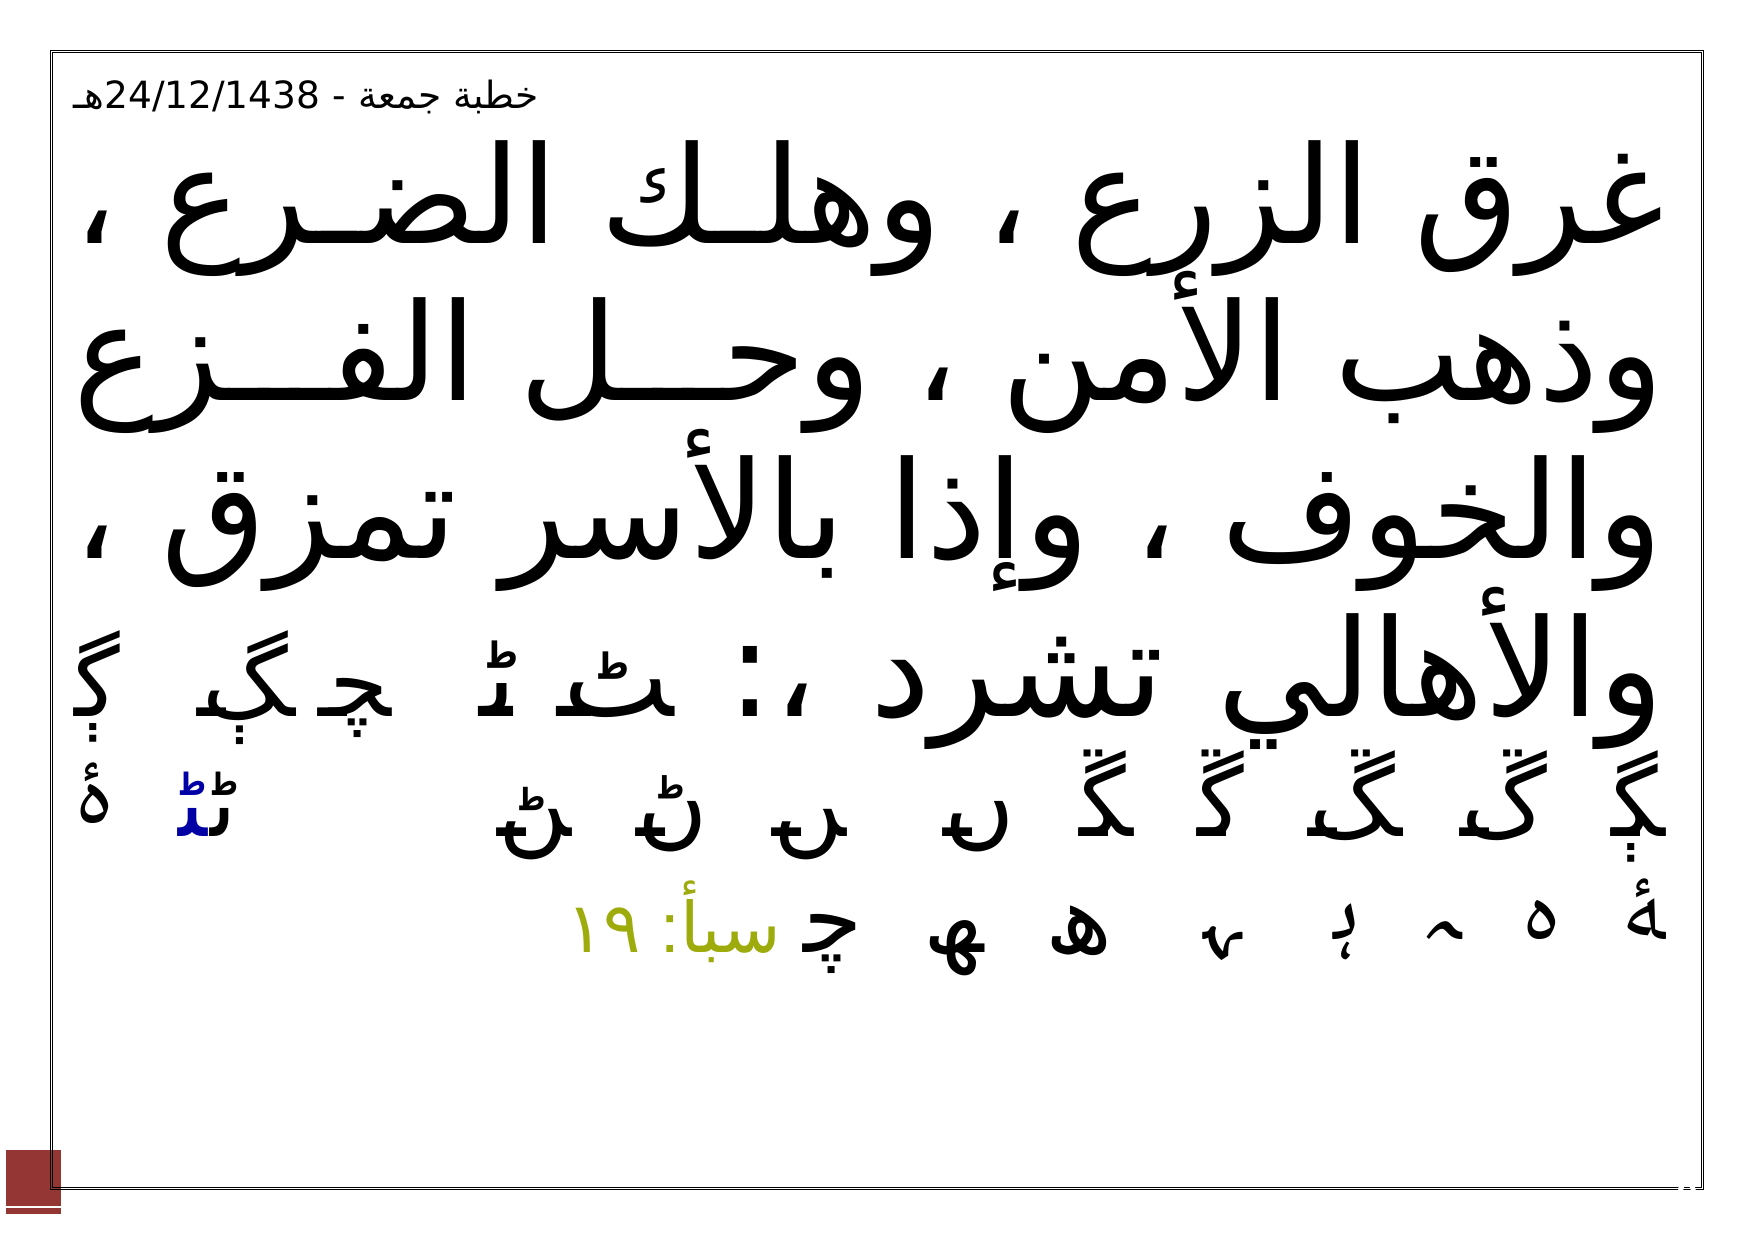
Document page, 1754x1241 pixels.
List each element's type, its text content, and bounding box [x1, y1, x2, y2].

text غرق الزرع ، وهلك الضرع ، وذهب الأمن ، وحل الفزع والخوف ، وإذا بالأسر تمزق ، والأهالي تشرد ،: ﭧ ﭨ ﭽ ﮗ ﮘ ﮙ ﮚ ﮛ ﮜ ﮝ ﮞ ﮟ ﮠ ﮡ ﮢﮣ ﮤ ﮥ ﮦ ﮧ ﮨ ﮩ ﮪ ﮫ ﭼ سبأ: ١٩ [74, 117, 1665, 976]
